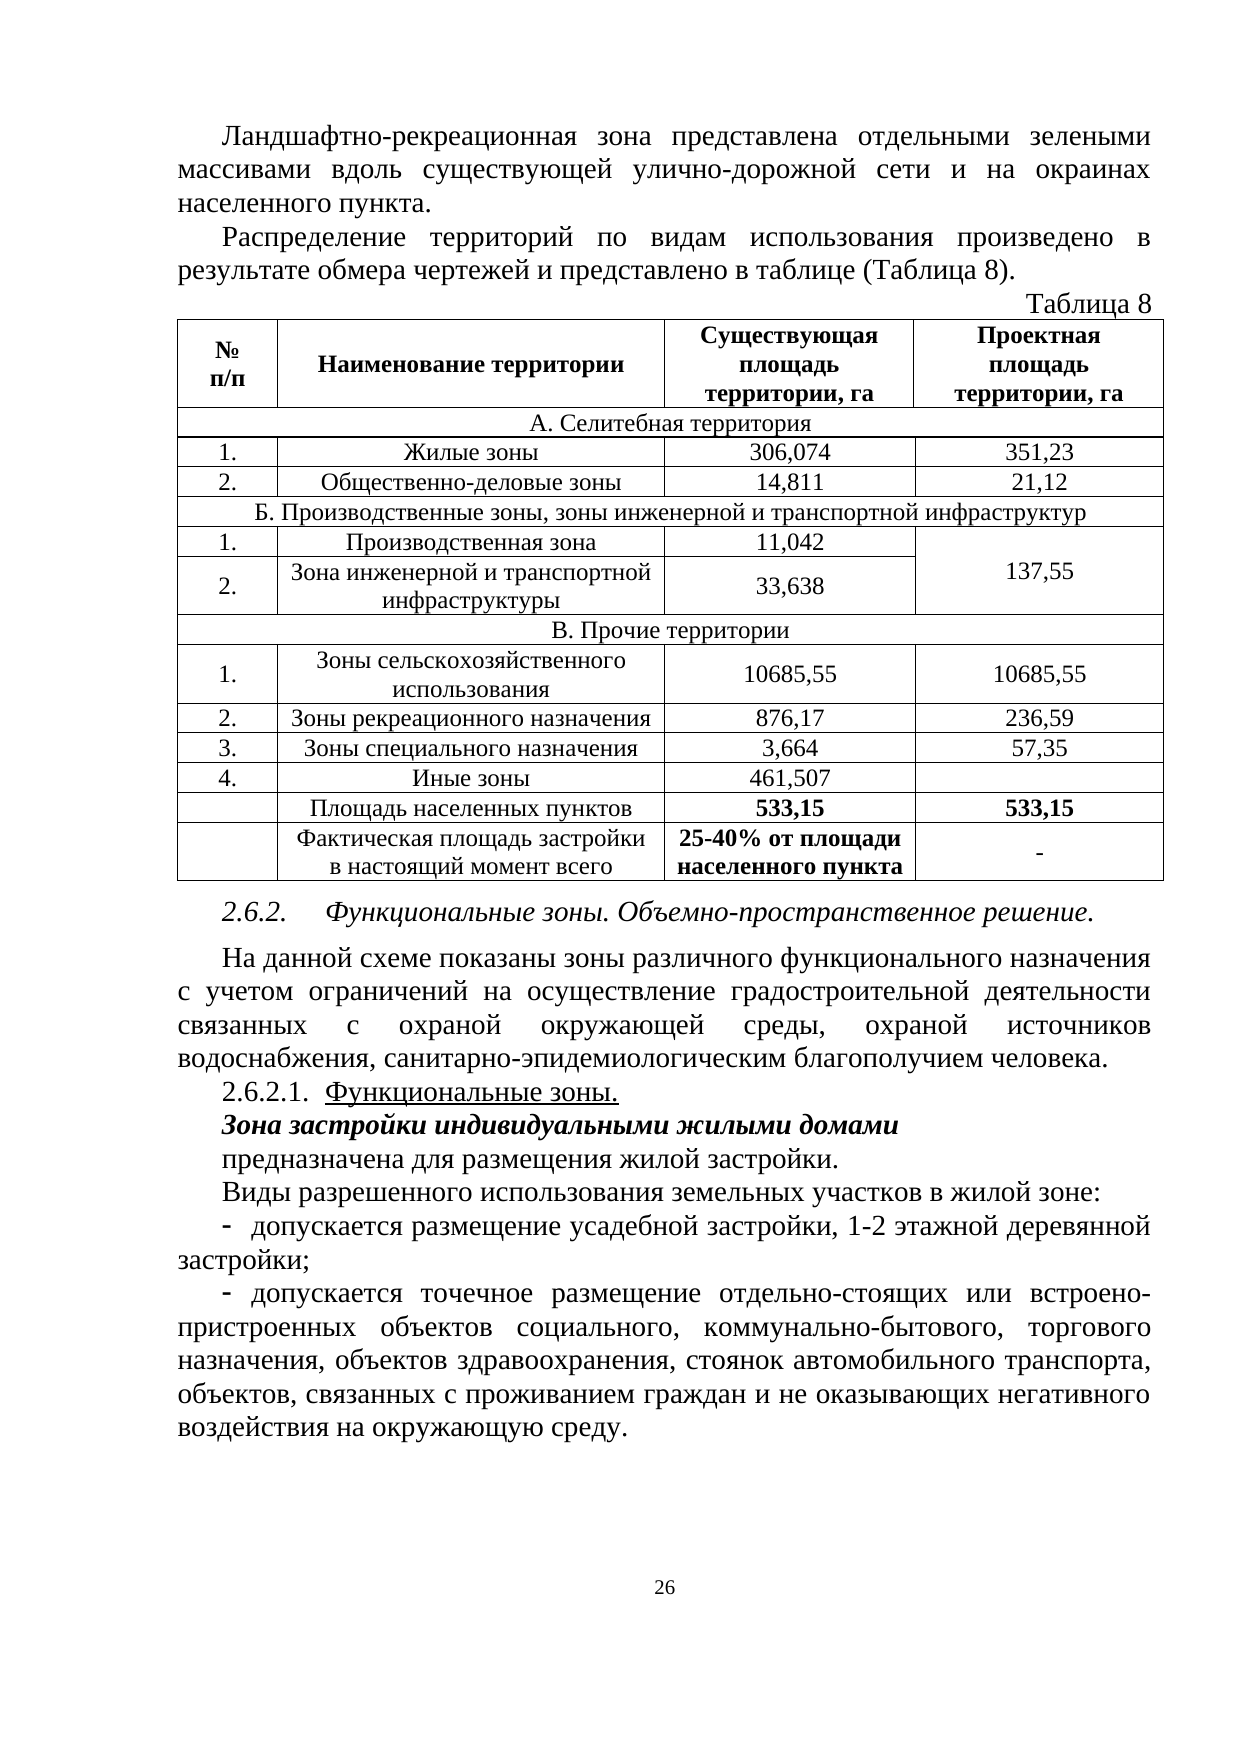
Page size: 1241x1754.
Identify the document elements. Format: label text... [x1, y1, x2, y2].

table_cell 2. [178, 467, 277, 496]
table_cell 2. [178, 557, 277, 614]
table_cell 11,042 [665, 527, 915, 556]
text Распределение территорий по видам использования произведено в результате обмера чертежей и представлено в таблице (Таблица 8). [177, 219, 1152, 286]
table_header Наименование территории [278, 320, 664, 407]
table_cell 533,15 [665, 793, 915, 822]
text Таблица 8 [310, 286, 1152, 319]
list допускается точечное размещение отдельно-стоящих или встроено-пристроенных объектов социального, коммунально-бытового, торгового назначения, объектов здравоохранения, стоянок автомобильного транспорта, объектов, связанных с проживанием граждан и не оказывающих негативного воздействия на окружающую среду. [177, 1275, 1152, 1443]
table_cell 1. [178, 645, 277, 702]
table_cell 1. [178, 527, 277, 556]
table_cell [178, 823, 277, 880]
table_header Проектная площадь территории, га [914, 320, 1163, 407]
table_cell Общественно-деловые зоны [278, 467, 664, 496]
table_cell 461,507 [665, 763, 915, 792]
table_cell 2. [178, 704, 277, 732]
text На данной схеме показаны зоны различного функционального назначения с учетом ограничений на осуществление градостроительной деятельности связанных с охраной окружающей среды, охраной источников водоснабжения, санитарно-эпидемиологическим благополучием человека. [177, 940, 1152, 1074]
table_header № п/п [178, 320, 277, 407]
table_cell 533,15 [916, 793, 1163, 822]
table_cell 876,17 [665, 704, 915, 732]
table_cell 137,55 [916, 527, 1163, 614]
table_cell Зоны рекреационного назначения [278, 704, 664, 732]
text Виды разрешенного использования земельных участков в жилой зоне: [177, 1174, 1152, 1208]
table_cell [178, 793, 277, 822]
table_cell 10685,55 [665, 645, 915, 702]
table_cell 351,23 [916, 438, 1163, 466]
table_cell 10685,55 [916, 645, 1163, 702]
table_cell 33,638 [665, 557, 915, 614]
table_cell Жилые зоны [278, 438, 664, 466]
table_cell Площадь населенных пунктов [278, 793, 664, 822]
table_cell 3. [178, 733, 277, 762]
table_cell А. Селитебная территория [178, 408, 1163, 436]
table_cell - [916, 823, 1163, 880]
list Функциональные зоны. Объемно-пространственное решение. [177, 894, 1152, 927]
table_cell 306,074 [665, 438, 915, 466]
subtitle Зона застройки индивидуальными жилыми домами [177, 1107, 1152, 1141]
table_cell 3,664 [665, 733, 915, 762]
text Ландшафтно-рекреационная зона представлена отдельными зелеными массивами вдоль существующей улично-дорожной сети и на окраинах населенного пункта. [177, 118, 1152, 219]
table_cell 1. [178, 438, 277, 466]
table_cell 14,811 [665, 467, 915, 496]
list допускается размещение усадебной застройки, 1-2 этажной деревянной застройки; [177, 1208, 1152, 1275]
table_header Существующая площадь территории, га [665, 320, 913, 407]
text предназначена для размещения жилой застройки. [177, 1141, 1152, 1174]
table_cell Зоны сельскохозяйственного использования [278, 645, 664, 702]
table_cell Производственная зона [278, 527, 664, 556]
table_cell В. Прочие территории [178, 615, 1163, 644]
table_cell 4. [178, 763, 277, 792]
table_cell Зона инженерной и транспортной инфраструктуры [278, 557, 664, 614]
table_cell Фактическая площадь застройки в настоящий момент всего [278, 823, 664, 880]
table_cell Иные зоны [278, 763, 664, 792]
table_cell Зоны специального назначения [278, 733, 664, 762]
table_cell 21,12 [916, 467, 1163, 496]
table_cell [916, 763, 1163, 792]
table_cell 25-40% от площади населенного пункта [665, 823, 915, 880]
table_cell 236,59 [916, 704, 1163, 732]
table_cell Б. Производственные зоны, зоны инженерной и транспортной инфраструктур [178, 497, 1163, 526]
table_cell 57,35 [916, 733, 1163, 762]
list Функциональные зоны. [177, 1074, 1152, 1107]
